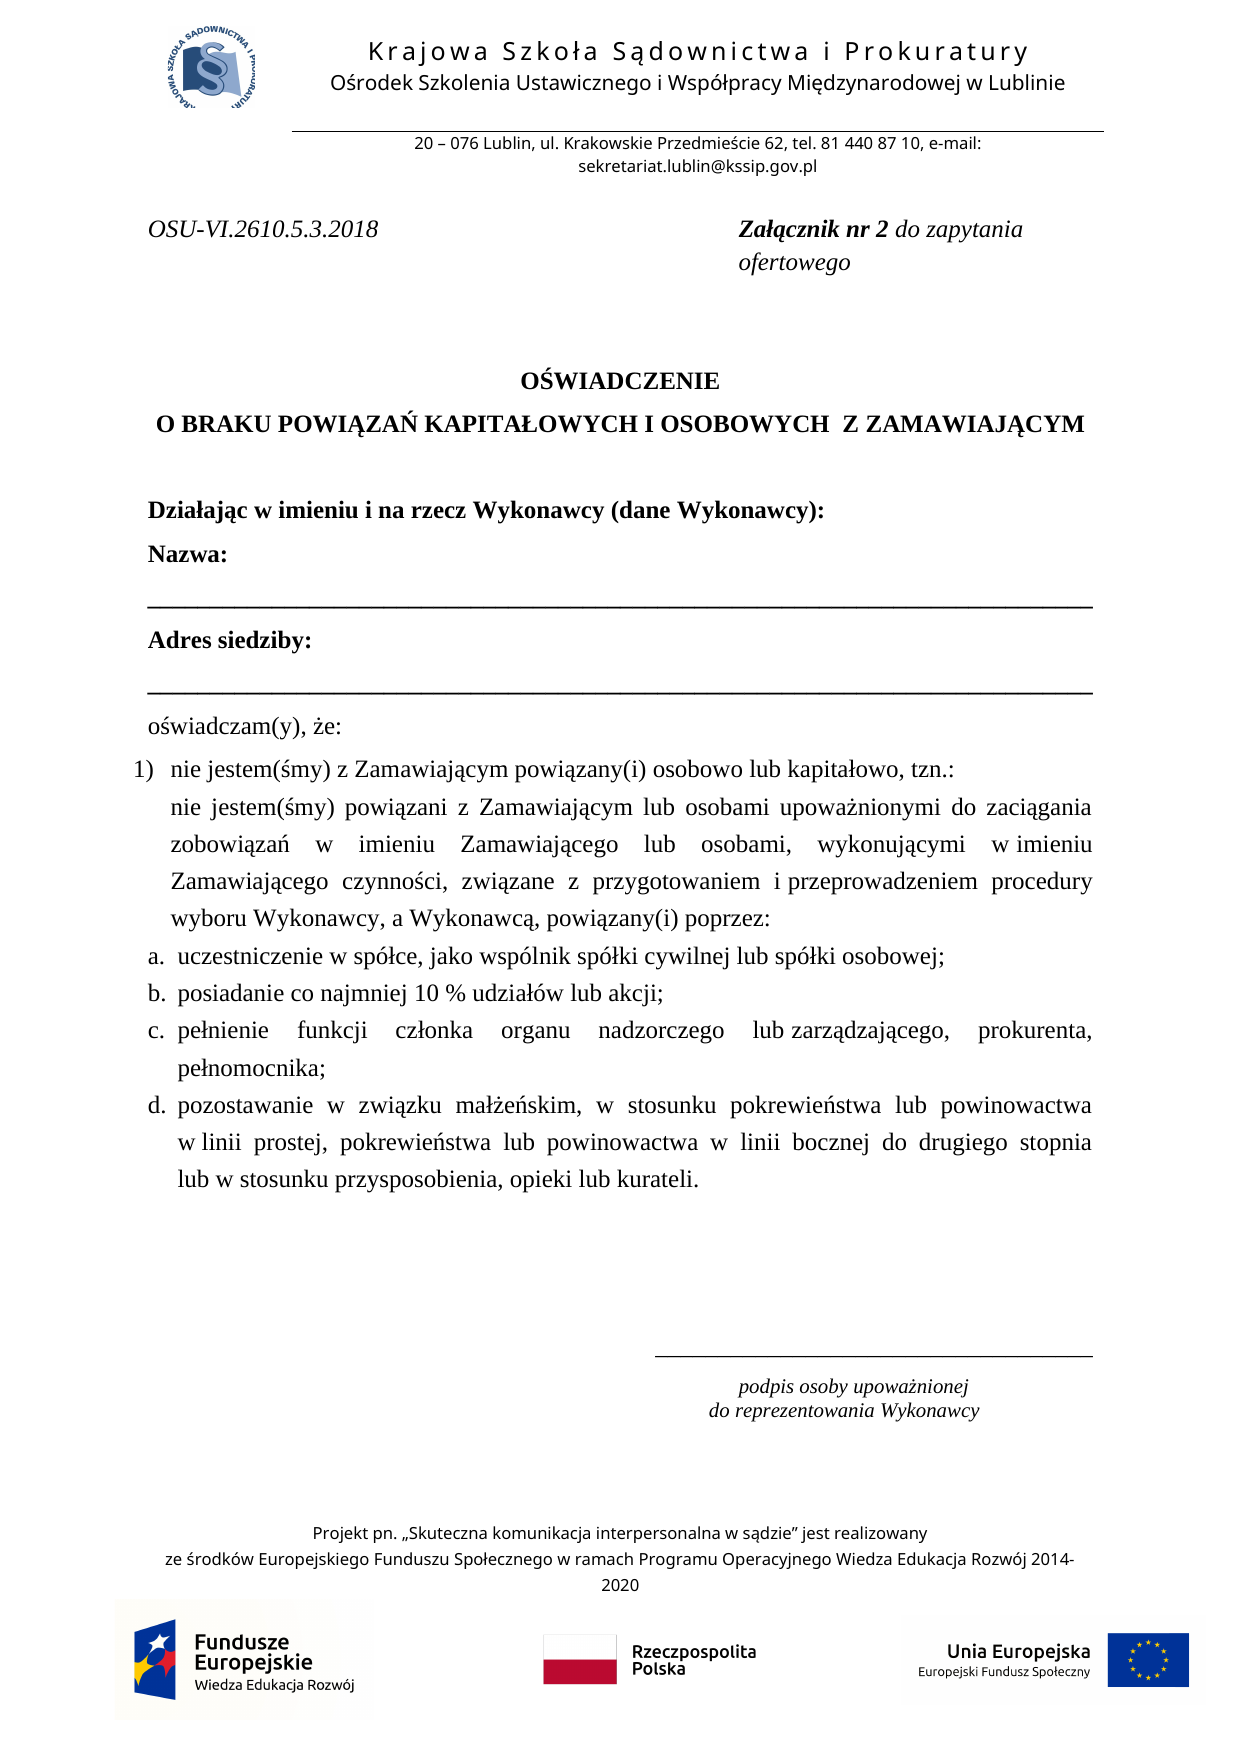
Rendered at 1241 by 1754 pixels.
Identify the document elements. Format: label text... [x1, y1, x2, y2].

list uczestniczenie w spółce, jako wspólnik spółki cywilnej lub spółki osobowej; [148, 941, 1093, 969]
list pełnienie funkcji członka organu nadzorczego lub zarządzającego, prokurenta, pełnomocnika; [148, 1015, 1093, 1081]
text ___________________________________ [148, 1331, 1093, 1360]
text Działając w imieniu i na rzecz Wykonawcy (dane Wykonawcy): [148, 496, 1093, 524]
picture [901, 1615, 1207, 1705]
text OŚWIADCZENIE [148, 366, 1093, 395]
text do reprezentowania Wykonawcy [295, 1398, 1137, 1422]
picture [167, 26, 256, 108]
list pozostawanie w związku małżeńskim, w stosunku pokrewieństwa lub powinowactwa w linii prostej, pokrewieństwa lub powinowactwa w linii bocznej do drugiego stopnia lub w stosunku przysposobienia, opieki lub kurateli. [148, 1090, 1093, 1193]
text oświadczam(y), że: [148, 711, 1093, 740]
list OSU-VI.2610.5.3.2018 Załącznik nr 2 do zapytania ofertowego [148, 214, 1093, 276]
list posiadanie co najmniej 10 % udziałów lub akcji; [148, 978, 1093, 1007]
text nie jestem(śmy) powiązani z Zamawiającym lub osobami upoważnionymi do zaciągania zobowiązań w imieniu Zamawiającego lub osobami, wykonującymi w imieniu Zamawiającego czynności, związane z przygotowaniem i przeprowadzeniem procedury wyboru Wykonawcy, a Wykonawcą, powiązany(i) poprzez: [170, 792, 1093, 932]
text podpis osoby upoważnionej [591, 1374, 1093, 1398]
list nie jestem(śmy) z Zamawiającym powiązany(i) osobowo lub kapitałowo, tzn.: [133, 754, 1093, 783]
text Nazwa: [148, 539, 1093, 567]
text Adres siedziby: [148, 625, 1093, 654]
picture [114, 1599, 374, 1720]
text O BRAKU POWIĄZAŃ KAPITAŁOWYCH I OSOBOWYCH Z ZAMAWIAJĄCYM [148, 409, 1093, 438]
picture [527, 1619, 772, 1701]
